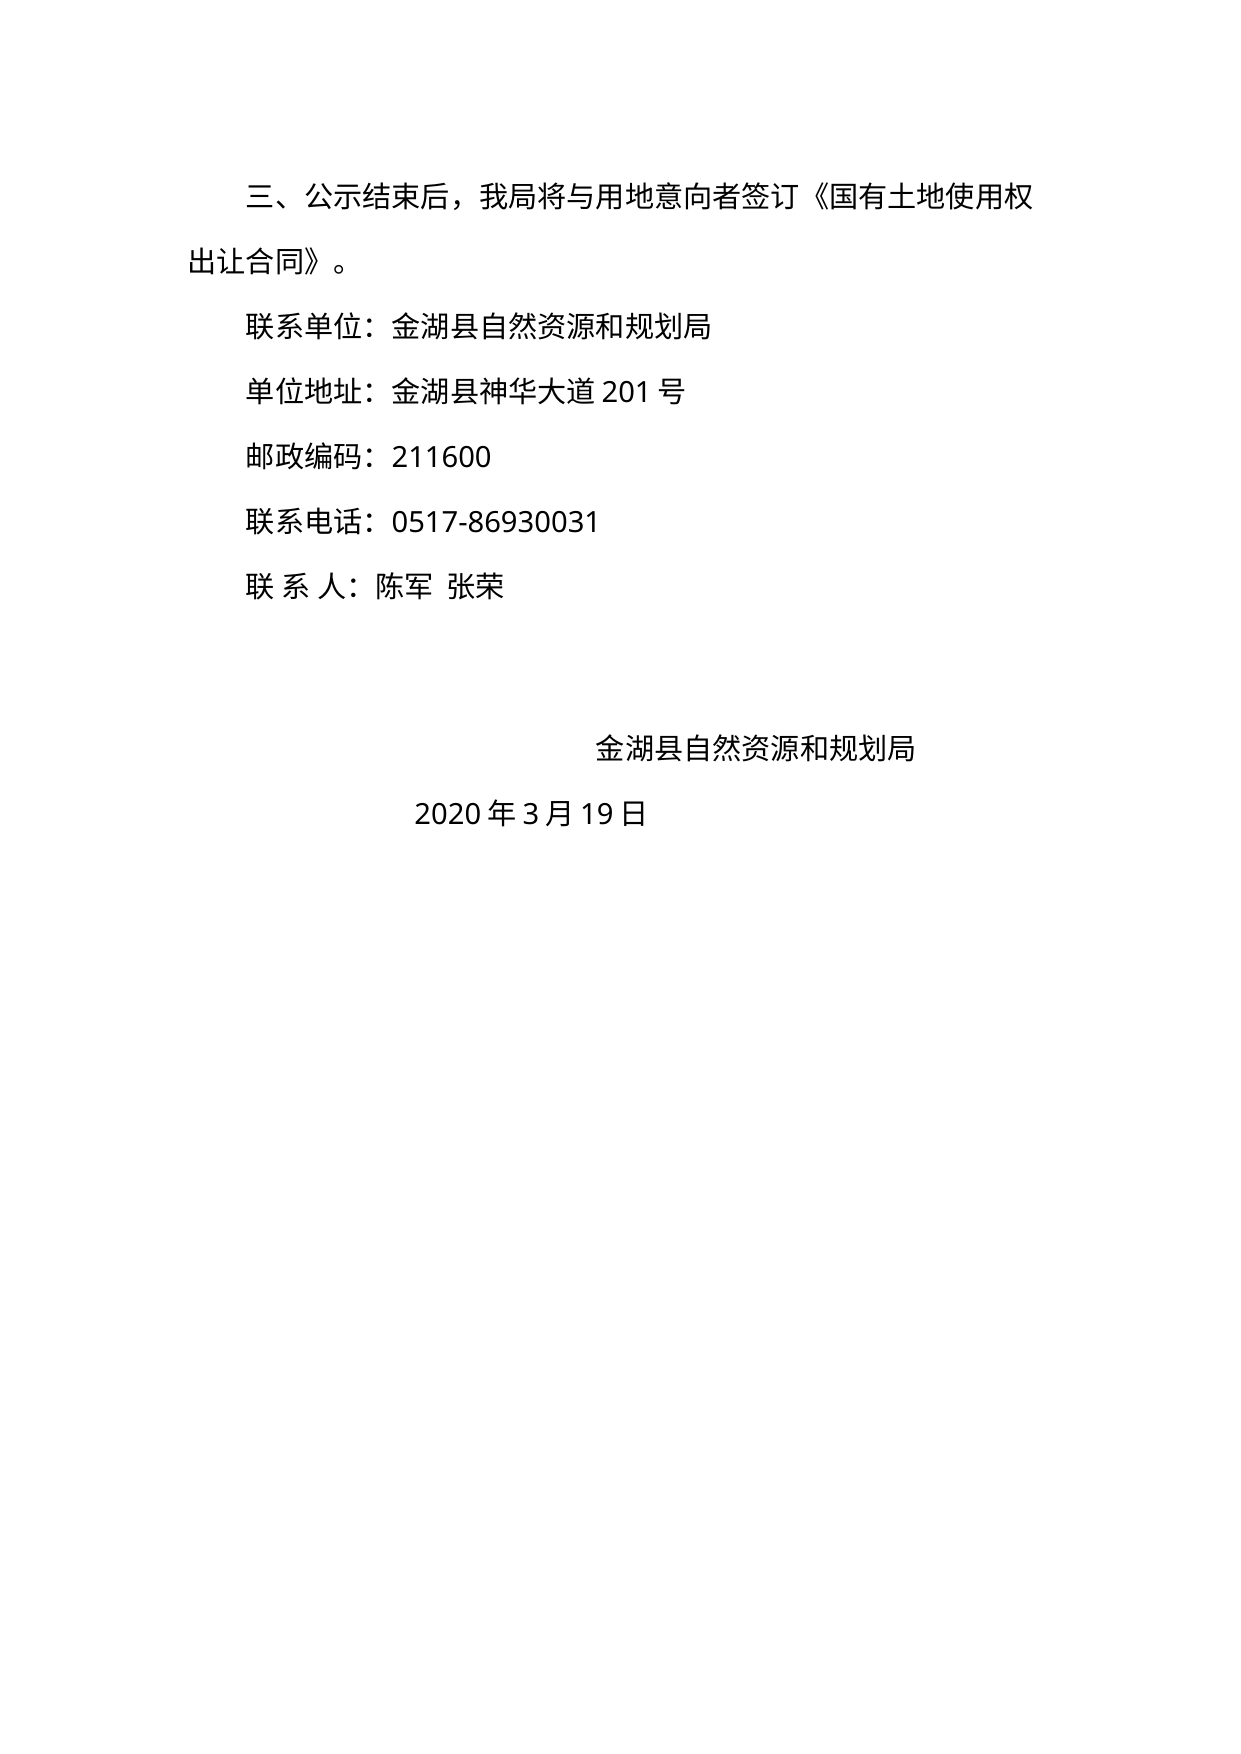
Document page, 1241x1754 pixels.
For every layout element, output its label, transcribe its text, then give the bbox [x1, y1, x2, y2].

text 联系单位：金湖县自然资源和规划局 [187, 292, 1053, 357]
text 单位地址：金湖县神华大道201号 [187, 357, 1053, 422]
text 三、公示结束后，我局将与用地意向者签订《国有土地使用权出让合同》。 [187, 162, 1053, 292]
text 金湖县自然资源和规划局 [187, 714, 1053, 779]
text 2020年3月19日 [187, 779, 1053, 844]
text 联系电话：0517-86930031 [187, 487, 1053, 552]
text 联 系 人：陈军 张荣 [187, 552, 1053, 617]
text 邮政编码：211600 [187, 422, 1053, 487]
